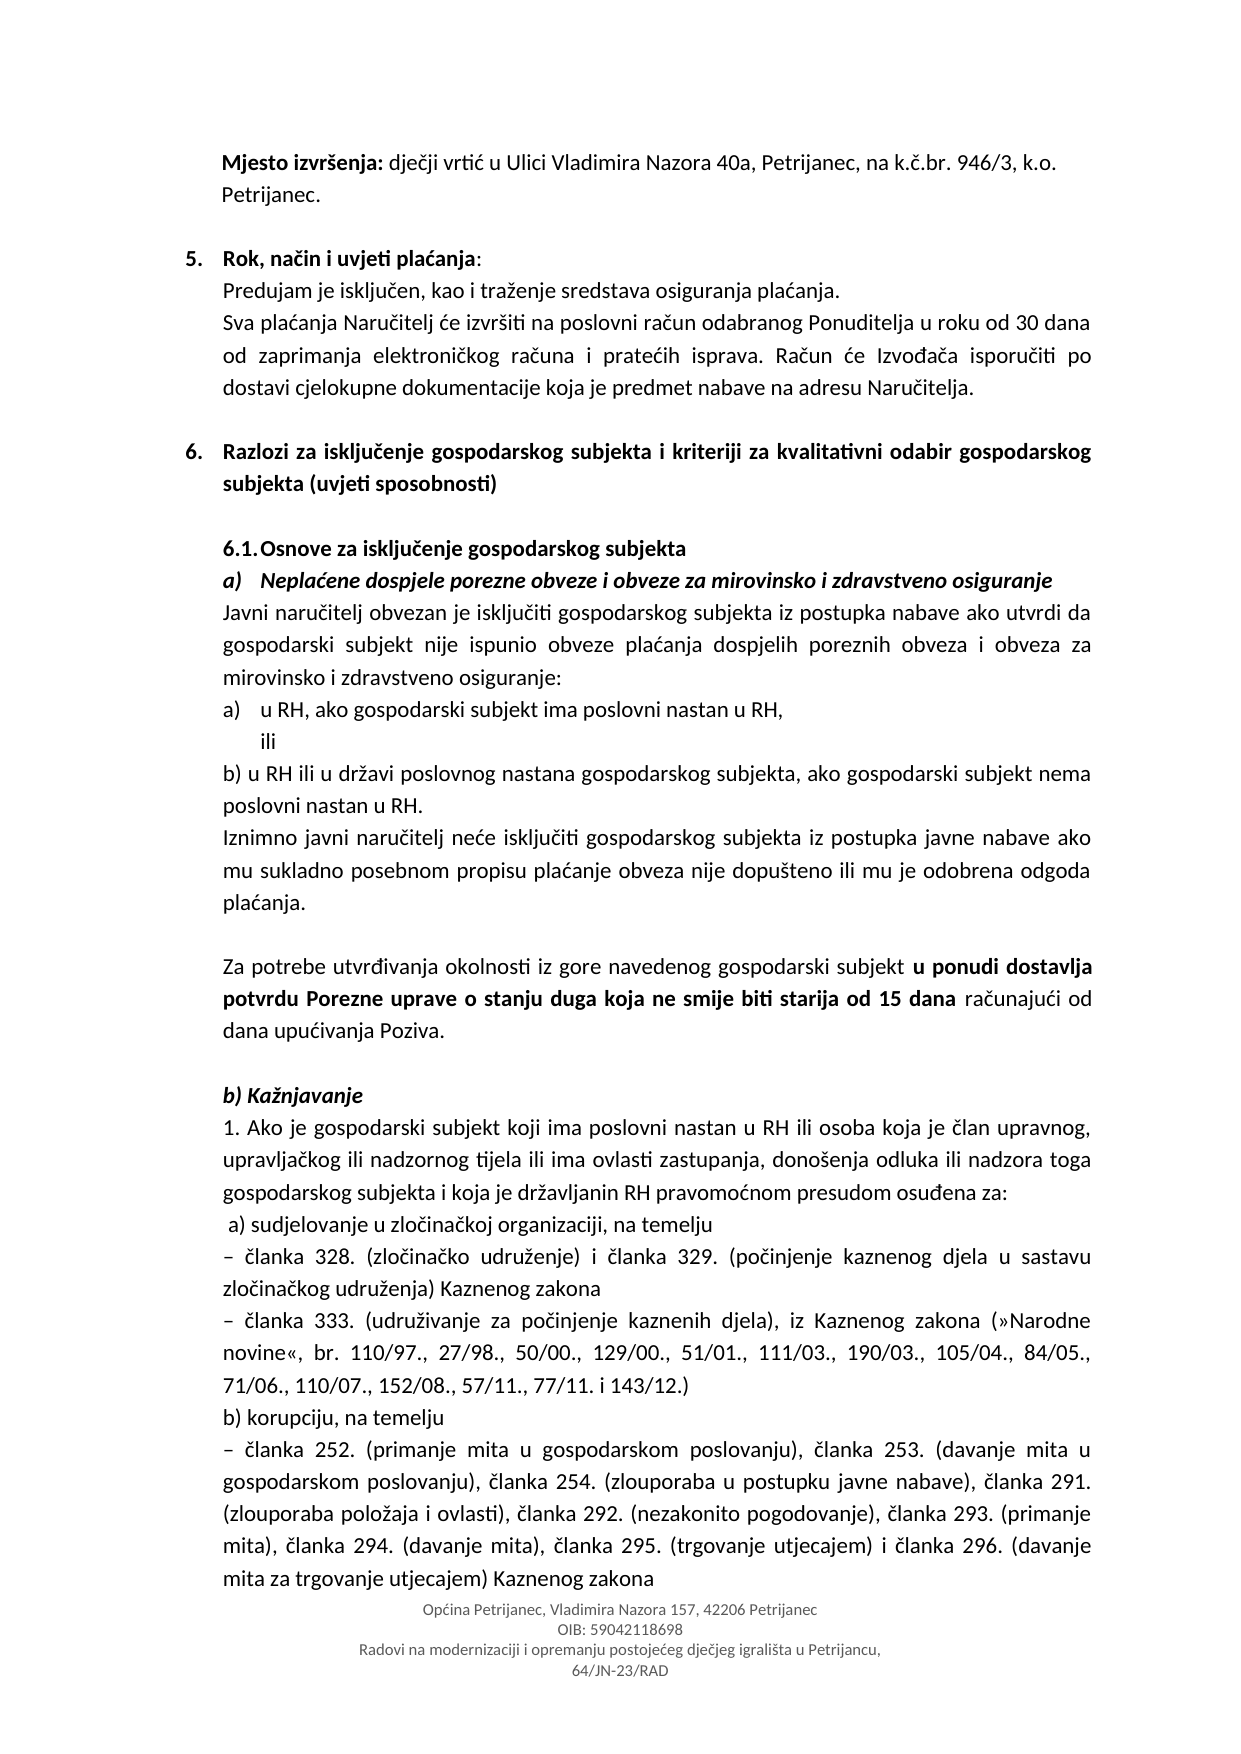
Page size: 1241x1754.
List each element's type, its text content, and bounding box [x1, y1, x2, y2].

list – članka 328. (zločinačko udruženje) i članka 329. (počinjenje kaznenog djela u sastavu zločinačkog udruženja) Kaznenog zakona [223, 1242, 1093, 1302]
list Javni naručitelj obvezan je isključiti gospodarskog subjekta iz postupka nabave ako utvrdi da gospodarski subjekt nije ispunio obveze plaćanja dospjelih poreznih obveza i obveza za mirovinsko i zdravstveno osiguranje: [223, 598, 1093, 691]
list Osnove za isključenje gospodarskog subjekta [223, 534, 1093, 562]
list u RH, ako gospodarski subjekt ima poslovni nastan u RH, [223, 695, 1093, 723]
list Neplaćene dospjele porezne obveze i obveze za mirovinsko i zdravstveno osiguranje [223, 566, 1093, 594]
list b) u RH ili u državi poslovnog nastana gospodarskog subjekta, ako gospodarski subjekt nema poslovni nastan u RH. [223, 759, 1093, 819]
list – članka 252. (primanje mita u gospodarskom poslovanju), članka 253. (davanje mita u gospodarskom poslovanju), članka 254. (zlouporaba u postupku javne nabave), članka 291. (zlouporaba položaja i ovlasti), članka 292. (nezakonito pogodovanje), članka 293. (primanje mita), članka 294. (davanje mita), članka 295. (trgovanje utjecajem) i članka 296. (davanje mita za trgovanje utjecajem) Kaznenog zakona [223, 1435, 1093, 1592]
list – članka 333. (udruživanje za počinjenje kaznenih djela), iz Kaznenog zakona (»Narodne novine«, br. 110/97., 27/98., 50/00., 129/00., 51/01., 111/03., 190/03., 105/04., 84/05., 71/06., 110/07., 152/08., 57/11., 77/11. i 143/12.) [223, 1306, 1093, 1399]
list Za potrebe utvrđivanja okolnosti iz gore navedenog gospodarski subjekt u ponudi dostavlja potvrdu Porezne uprave o stanju duga koja ne smije biti starija od 15 dana računajući od dana upućivanja Poziva. [223, 952, 1093, 1045]
list Iznimno javni naručitelj neće isključiti gospodarskog subjekta iz postupka javne nabave ako mu sukladno posebnom propisu plaćanje obveza nije dopušteno ili mu je odobrena odgoda plaćanja. [223, 823, 1093, 916]
text Petrijanec. [148, 180, 1093, 208]
list 1. Ako je gospodarski subjekt koji ima poslovni nastan u RH ili osoba koja je član upravnog, upravljačkog ili nadzornog tijela ili ima ovlasti zastupanja, donošenja odluka ili nadzora toga gospodarskog subjekta i koja je državljanin RH pravomoćnom presudom osuđena za: [223, 1113, 1093, 1206]
text Mjesto izvršenja: dječji vrtić u Ulici Vladimira Nazora 40a, Petrijanec, na k.č.br. 946/3, k.o. [148, 148, 1093, 176]
list Sva plaćanja Naručitelj će izvršiti na poslovni račun odabranog Ponuditelja u roku od 30 dana od zaprimanja elektroničkog računa i pratećih isprava. Račun će Izvođača isporučiti po dostavi cjelokupne dokumentacije koja je predmet nabave na adresu Naručitelja. [223, 308, 1093, 401]
list a) sudjelovanje u zločinačkoj organizaciji, na temelju [223, 1210, 1093, 1238]
list Razlozi za isključenje gospodarskog subjekta i kriteriji za kvalitativni odabir gospodarskog subjekta (uvjeti sposobnosti) [185, 437, 1093, 497]
list Predujam je isključen, kao i traženje sredstava osiguranja plaćanja. [223, 276, 1093, 304]
list ili [260, 727, 1093, 755]
list b) korupciju, na temelju [223, 1403, 1093, 1431]
list Rok, način i uvjeti plaćanja: [185, 244, 1093, 272]
list b) Kažnjavanje [223, 1081, 1093, 1109]
